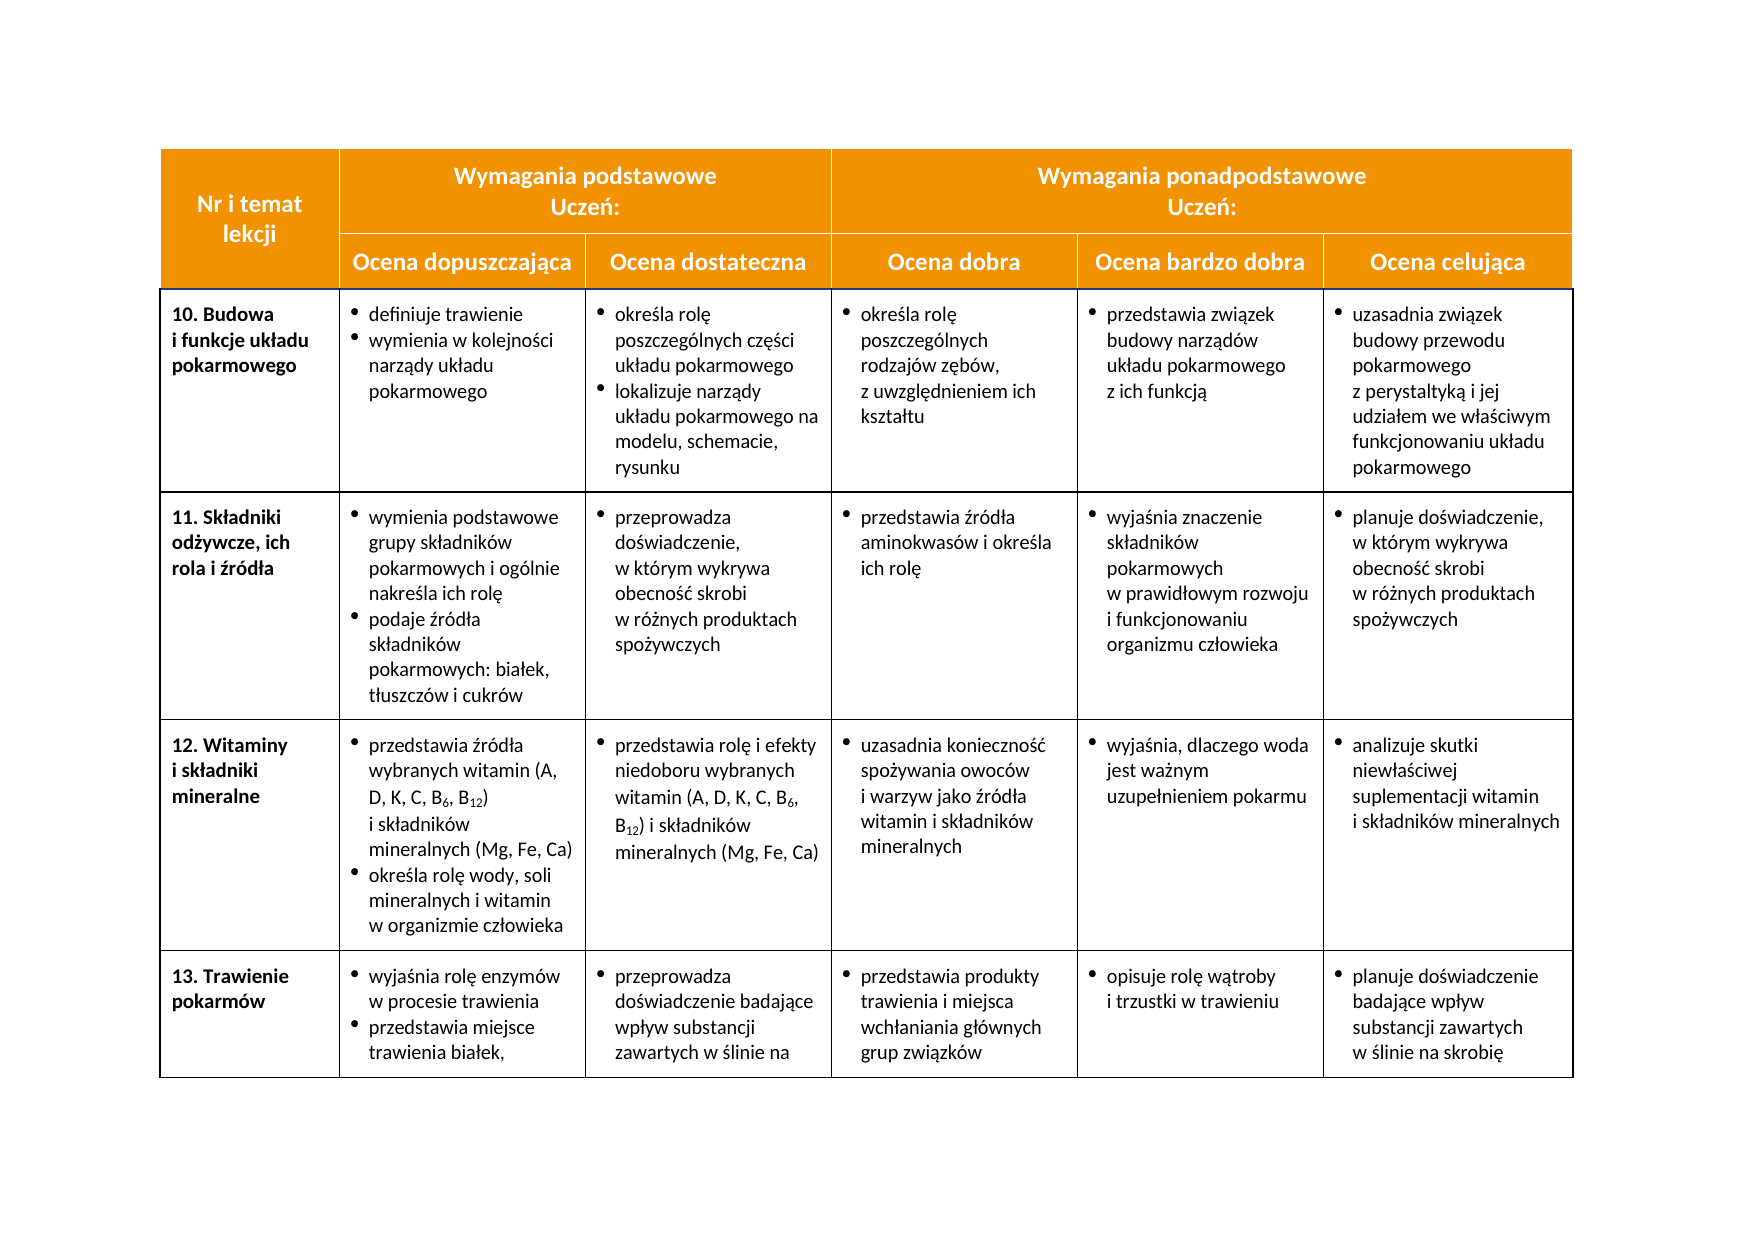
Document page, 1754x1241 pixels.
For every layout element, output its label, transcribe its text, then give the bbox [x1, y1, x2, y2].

table_cell planuje doświadczenie, w którym wykrywa obecność skrobi w różnych produktach spożywczych [1324, 493, 1572, 719]
table_cell przedstawia źródła wybranych witamin (A, D, K, C, B6, B12) i składników mineralnych (Mg, Fe, Ca) określa rolę wody, soli mineralnych i witamin w organizmie człowieka [340, 720, 585, 950]
table_cell wyjaśnia, dlaczego woda jest ważnym uzupełnieniem pokarmu [1078, 720, 1323, 950]
table_header Wymagania podstawowe Uczeń: [340, 149, 831, 233]
table_header Nr i temat lekcji [161, 149, 339, 288]
table_cell określa rolę poszczególnych części układu pokarmowego lokalizuje narządy układu pokarmowego na modelu, schemacie, rysunku [586, 290, 831, 491]
table_cell przeprowadza doświadczenie badające wpływ substancji zawartych w ślinie na skrobię [586, 951, 831, 1077]
table_cell przedstawia produkty trawienia i miejsca wchłaniania głównych grup związków organicznych [832, 951, 1077, 1077]
table_cell 10. Budowa i funkcje układu pokarmowego [161, 290, 339, 491]
table_cell przedstawia związek budowy narządów układu pokarmowego z ich funkcją [1078, 290, 1323, 491]
table_cell planuje doświadczenie badające wpływ substancji zawartych w ślinie na skrobię [1324, 951, 1572, 1077]
table_cell przedstawia rolę i efekty niedoboru wybranych witamin (A, D, K, C, B6, B12) i składników mineralnych (Mg, Fe, Ca) [586, 720, 831, 950]
table_cell wyjaśnia znaczenie składników pokarmowych w prawidłowym rozwoju i funkcjonowaniu organizmu człowieka [1078, 493, 1323, 719]
table_cell Ocena bardzo dobra [1078, 234, 1323, 288]
table_cell Ocena celująca [1324, 234, 1572, 288]
table_cell przeprowadza doświadczenie, w którym wykrywa obecność skrobi w różnych produktach spożywczych [586, 493, 831, 719]
table_header Wymagania ponadpodstawowe Uczeń: [832, 149, 1572, 233]
table_cell 12. Witaminy i składniki mineralne [161, 720, 339, 950]
table_cell uzasadnia związek budowy przewodu pokarmowego z perystaltyką i jej udziałem we właściwym funkcjonowaniu układu pokarmowego [1324, 290, 1572, 491]
table_cell uzasadnia konieczność spożywania owoców i warzyw jako źródła witamin i składników mineralnych [832, 720, 1077, 950]
table_cell analizuje skutki niewłaściwej suplementacji witamin i składników mineralnych [1324, 720, 1572, 950]
table_cell wymienia podstawowe grupy składników pokarmowych i ogólnie nakreśla ich rolę podaje źródła składników pokarmowych: białek, tłuszczów i cukrów [340, 493, 585, 719]
table_cell opisuje rolę wątroby i trzustki w trawieniu [1078, 951, 1323, 1077]
table_cell wyjaśnia rolę enzymów w procesie trawienia przedstawia miejsce trawienia białek, tłuszczów i cukrów w układzie pokarmowym [340, 951, 585, 1077]
table_cell Ocena dostateczna [586, 234, 831, 288]
table_cell definiuje trawienie wymienia w kolejności narządy układu pokarmowego [340, 290, 585, 491]
table_cell 11. Składniki odżywcze, ich rola i źródła [161, 493, 339, 719]
table_cell Ocena dobra [832, 234, 1077, 288]
table_cell Ocena dopuszczająca [340, 234, 585, 288]
table_cell określa rolę poszczególnych rodzajów zębów, z uwzględnieniem ich kształtu [832, 290, 1077, 491]
table_cell 13. Trawienie pokarmów [161, 951, 339, 1077]
table_cell przedstawia źródła aminokwasów i określa ich rolę [832, 493, 1077, 719]
